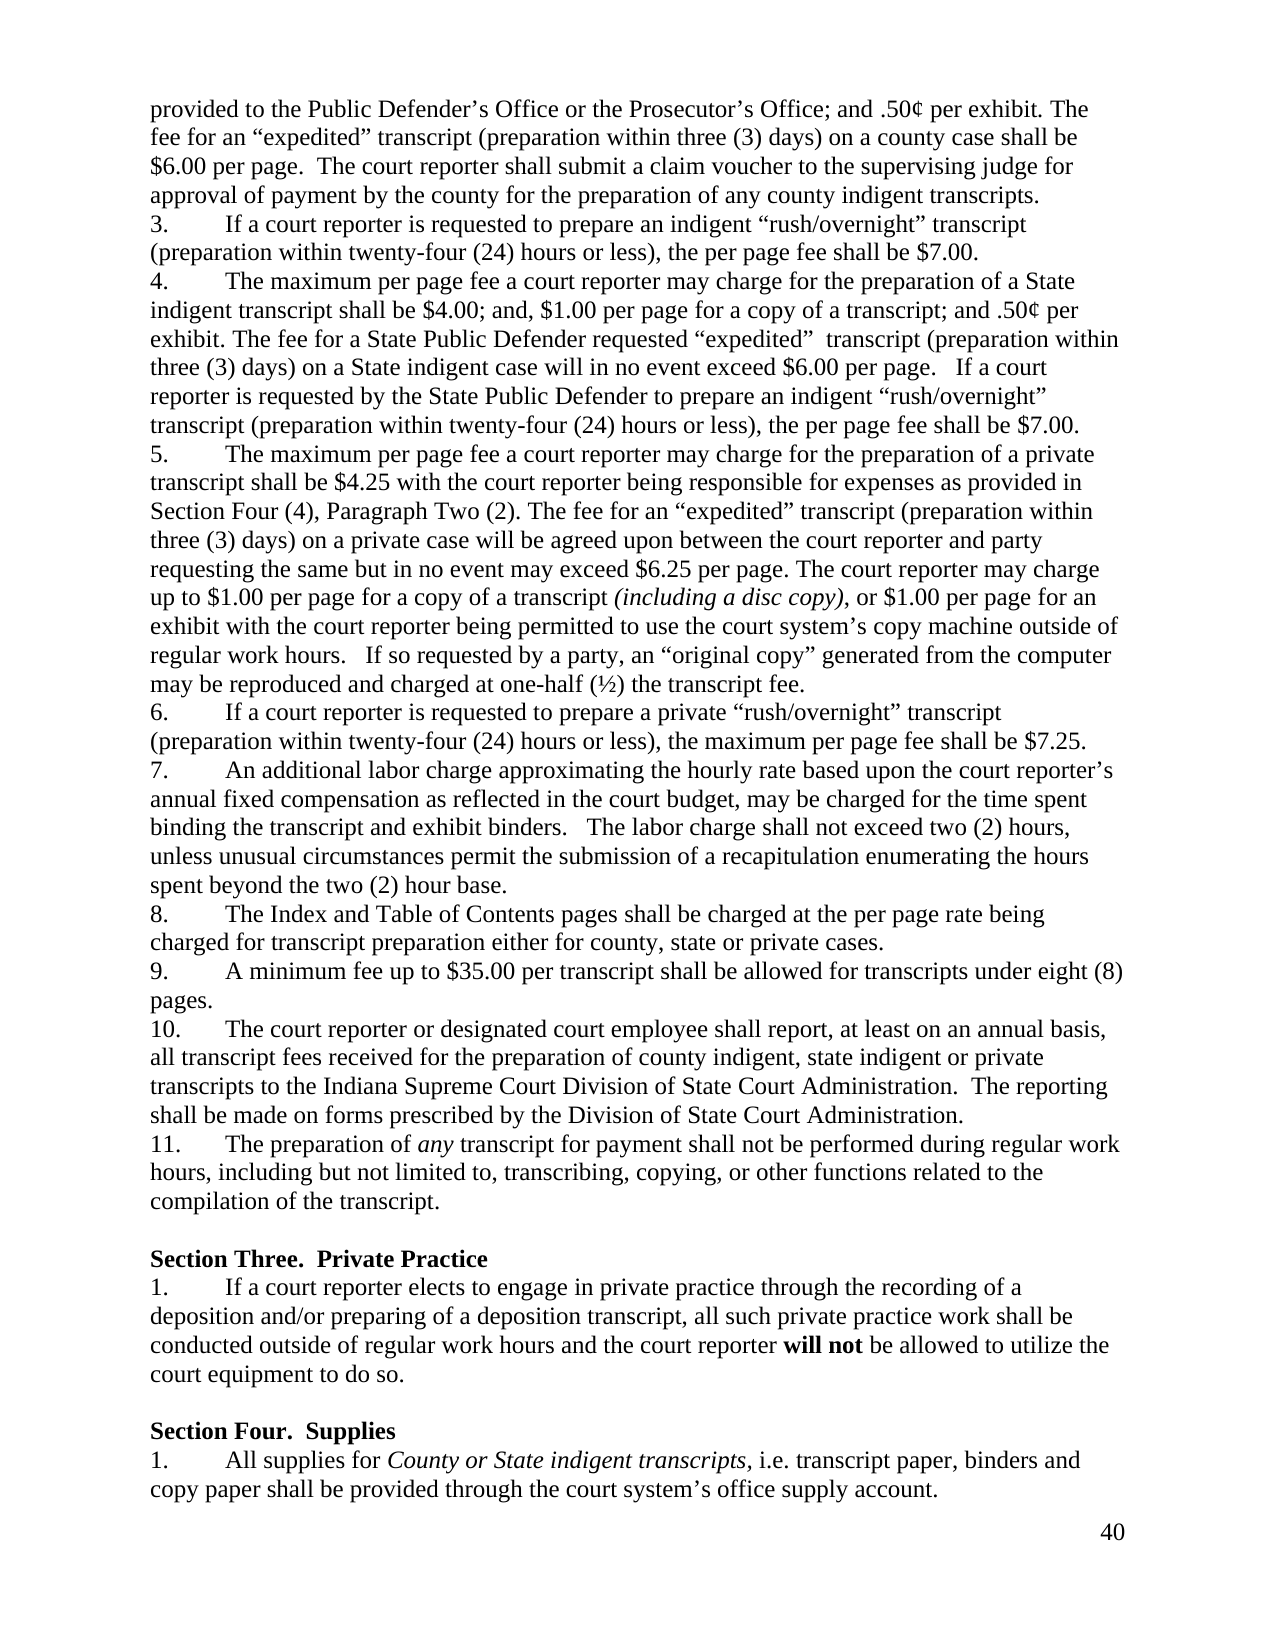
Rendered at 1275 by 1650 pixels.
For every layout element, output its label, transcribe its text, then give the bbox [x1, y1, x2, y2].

text 8. The Index and Table of Contents pages shall be charged at the per page rate being charged for transcript preparation either for county, state or private cases. [150, 899, 1125, 956]
subtitle Section Four. Supplies [150, 1416, 1125, 1445]
subtitle Section Three. Private Practice [150, 1244, 1125, 1272]
text 1. All supplies for County or State indigent transcripts, i.e. transcript paper, binders and copy paper shall be provided through the court system’s office supply account. [150, 1445, 1125, 1502]
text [150, 94, 1125, 209]
text 4. The maximum per page fee a court reporter may charge for the preparation of a State indigent transcript shall be $4.00; and, $1.00 per page for a copy of a transcript; and .50¢ per exhibit. The fee for a State Public Defender requested “expedited” transcript (preparation within three (3) days) on a State indigent case will in no event exceed $6.00 per page. If a court reporter is requested by the State Public Defender to prepare an indigent “rush/overnight” transcript (preparation within twenty-four (24) hours or less), the per page fee shall be $7.00. [150, 266, 1125, 439]
text 7. An additional labor charge approximating the hourly rate based upon the court reporter’s annual fixed compensation as reflected in the court budget, may be charged for the time spent binding the transcript and exhibit binders. The labor charge shall not exceed two (2) hours, unless unusual circumstances permit the submission of a recapitulation enumerating the hours spent beyond the two (2) hour base. [150, 755, 1125, 899]
text 10. The court reporter or designated court employee shall report, at least on an annual basis, all transcript fees received for the preparation of county indigent, state indigent or private transcripts to the Indiana Supreme Court Division of State Court Administration. The reporting shall be made on forms prescribed by the Division of State Court Administration. [150, 1014, 1125, 1129]
text 1. If a court reporter elects to engage in private practice through the recording of a deposition and/or preparing of a deposition transcript, all such private practice work shall be conducted outside of regular work hours and the court reporter will not be allowed to utilize the court equipment to do so. [150, 1272, 1125, 1387]
text 11. The preparation of any transcript for payment shall not be performed during regular work hours, including but not limited to, transcribing, copying, or other functions related to the compilation of the transcript. [150, 1129, 1125, 1215]
text 6. If a court reporter is requested to prepare a private “rush/overnight” transcript (preparation within twenty-four (24) hours or less), the maximum per page fee shall be $7.25. [150, 697, 1125, 755]
text 5. The maximum per page fee a court reporter may charge for the preparation of a private transcript shall be $4.25 with the court reporter being responsible for expenses as provided in Section Four (4), Paragraph Two (2). The fee for an “expedited” transcript (preparation within three (3) days) on a private case will be agreed upon between the court reporter and party requesting the same but in no event may exceed $6.25 per page. The court reporter may charge up to $1.00 per page for a copy of a transcript (including a disc copy), or $1.00 per page for an exhibit with the court reporter being permitted to use the court system’s copy machine outside of regular work hours. If so requested by a party, an “original copy” generated from the computer may be reproduced and charged at one-half (½) the transcript fee. [150, 439, 1125, 697]
text 3. If a court reporter is requested to prepare an indigent “rush/overnight” transcript (preparation within twenty-four (24) hours or less), the per page fee shall be $7.00. [150, 209, 1125, 266]
text 9. A minimum fee up to $35.00 per transcript shall be allowed for transcripts under eight (8) pages. [150, 956, 1125, 1014]
